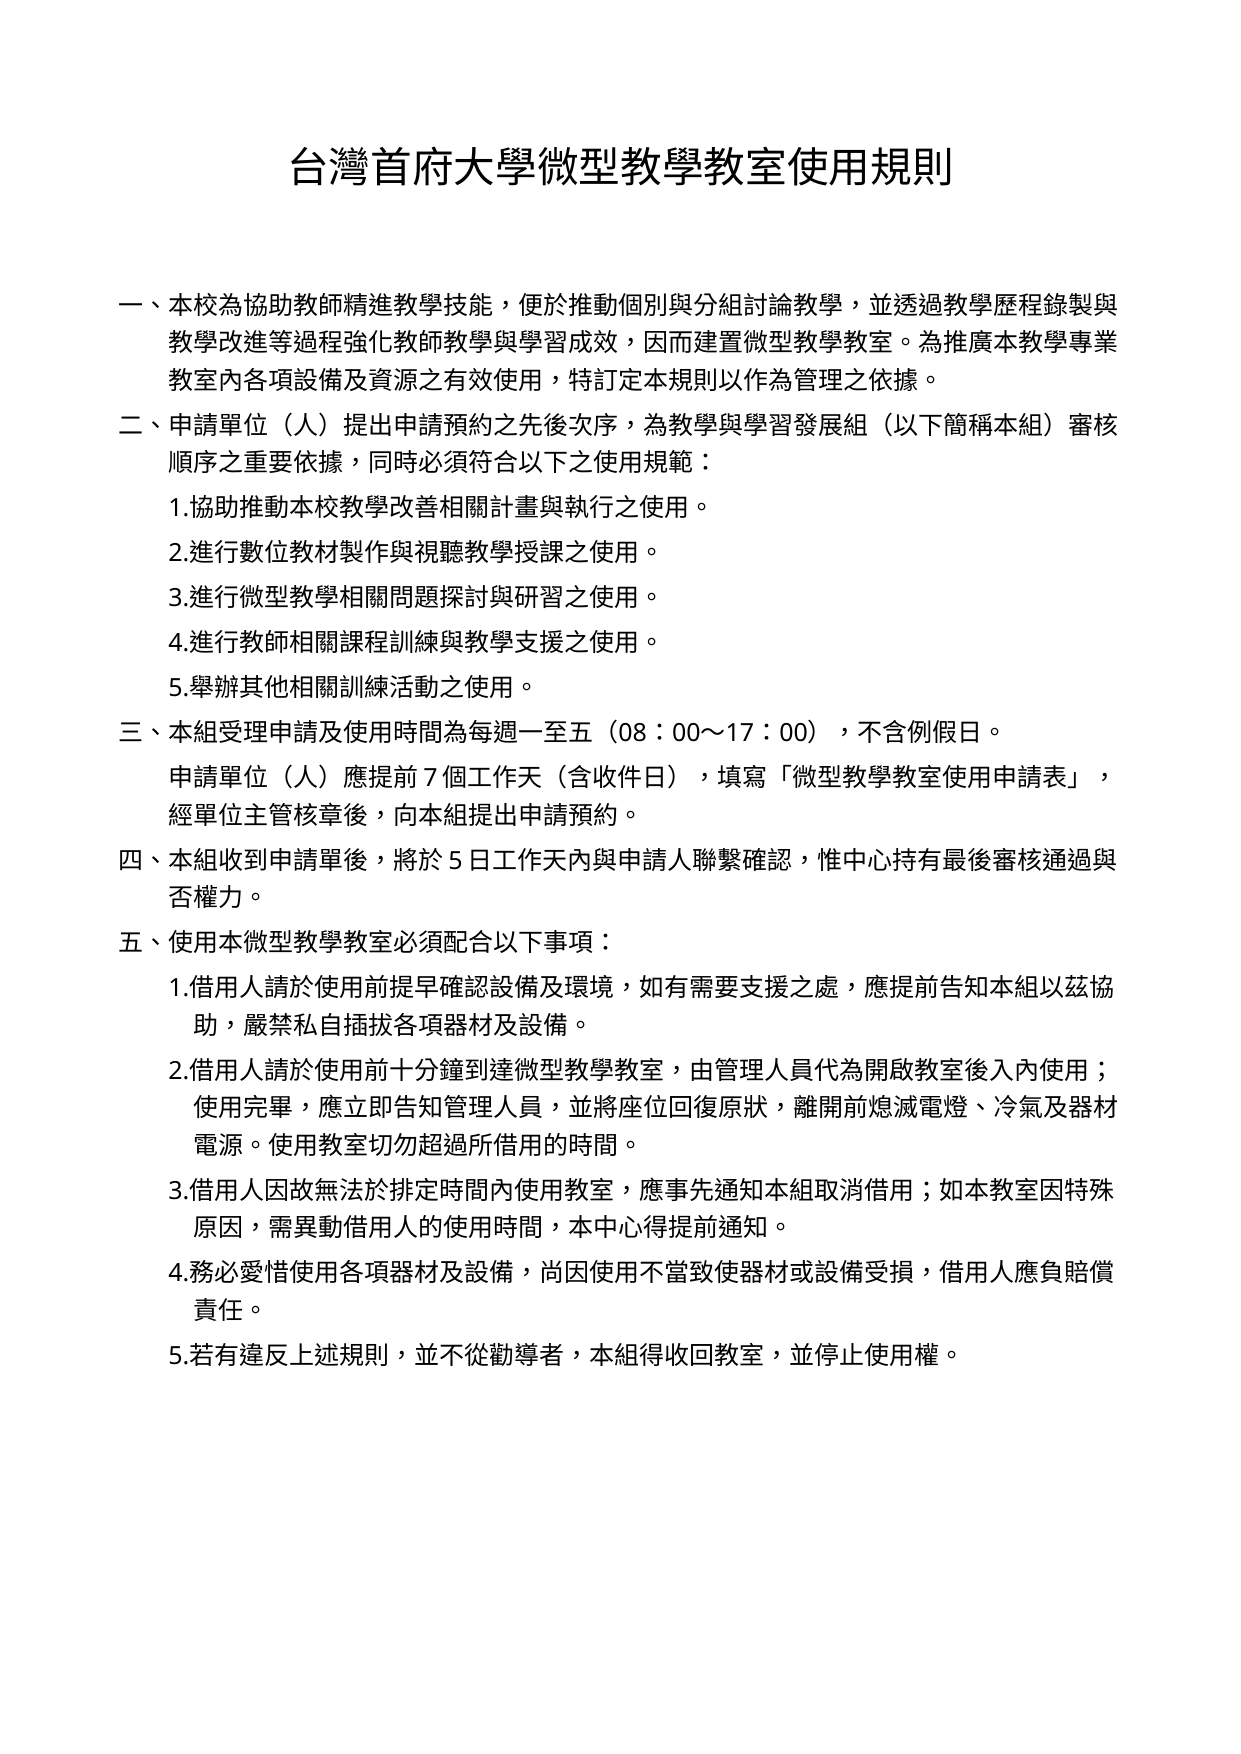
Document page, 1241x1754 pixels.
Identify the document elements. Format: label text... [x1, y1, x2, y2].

list 4.進行教師相關課程訓練與教學支援之使用。 [118, 622, 1122, 659]
list 1.借用人請於使用前提早確認設備及環境，如有需要支援之處，應提前告知本組以茲協助，嚴禁私自插拔各項器材及設備。 [118, 967, 1122, 1042]
list 2.借用人請於使用前十分鐘到達微型教學教室，由管理人員代為開啟教室後入內使用；使用完畢，應立即告知管理人員，並將座位回復原狀，離開前熄滅電燈、冷氣及器材電源。使用教室切勿超過所借用的時間。 [118, 1049, 1122, 1162]
list 五、使用本微型教學教室必須配合以下事項： [118, 922, 1122, 959]
list 3.進行微型教學相關問題探討與研習之使用。 [118, 577, 1122, 614]
list 1.協助推動本校教學改善相關計畫與執行之使用。 [118, 487, 1122, 524]
list 5.舉辦其他相關訓練活動之使用。 [118, 667, 1122, 704]
list 四、本組收到申請單後，將於5日工作天內與申請人聯繫確認，惟中心持有最後審核通過與否權力。 [118, 839, 1122, 914]
list 二、申請單位（人）提出申請預約之先後次序，為教學與學習發展組（以下簡稱本組）審核順序之重要依據，同時必須符合以下之使用規範： [118, 404, 1122, 479]
list 申請單位（人）應提前7個工作天（含收件日），填寫「微型教學教室使用申請表」，經單位主管核章後，向本組提出申請預約。 [118, 757, 1122, 832]
list 4.務必愛惜使用各項器材及設備，尚因使用不當致使器材或設備受損，借用人應負賠償責任。 [118, 1252, 1122, 1327]
list 三、本組受理申請及使用時間為每週一至五（08：00～17：00），不含例假日。 [118, 712, 1122, 749]
list 3.借用人因故無法於排定時間內使用教室，應事先通知本組取消借用；如本教室因特殊原因，需異動借用人的使用時間，本中心得提前通知。 [118, 1169, 1122, 1244]
list 5.若有違反上述規則，並不從勸導者，本組得收回教室，並停止使用權。 [118, 1334, 1122, 1372]
list 2.進行數位教材製作與視聽教學授課之使用。 [118, 532, 1122, 569]
list 一、本校為協助教師精進教學技能，便於推動個別與分組討論教學，並透過教學歷程錄製與教學改進等過程強化教師教學與學習成效，因而建置微型教學教室。為推廣本教學專業教室內各項設備及資源之有效使用，特訂定本規則以作為管理之依據。 [118, 284, 1122, 397]
text 台灣首府大學微型教學教室使用規則 [118, 127, 1122, 202]
